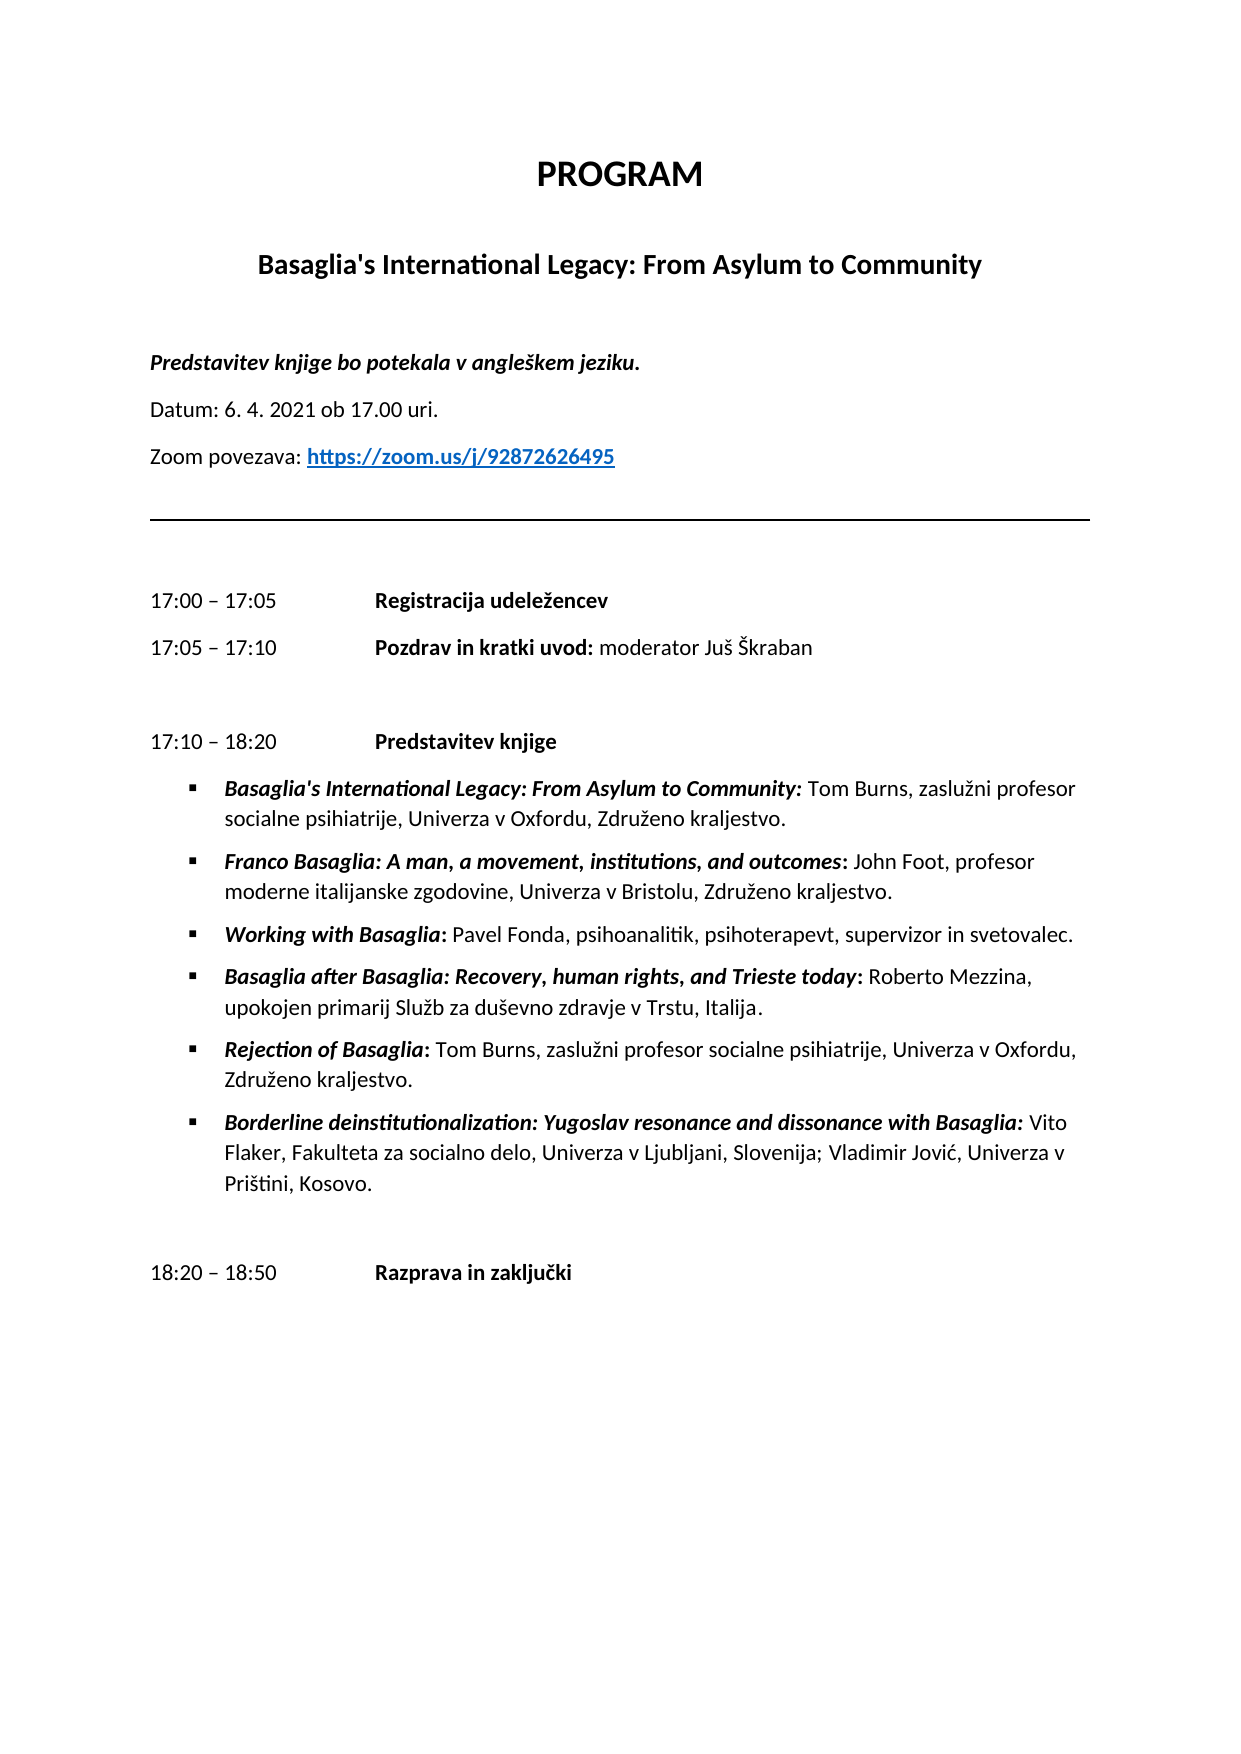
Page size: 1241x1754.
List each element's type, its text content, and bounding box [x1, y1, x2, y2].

text Basaglia's International Legacy: From Asylum to Community [150, 246, 1090, 282]
text 17:10 – 18:20 Predstavitev knjige [150, 727, 1090, 755]
text 17:00 – 17:05 Registracija udeležencev [150, 586, 1090, 614]
text 18:20 – 18:50 Razprava in zaključki [150, 1258, 1090, 1286]
list Basaglia after Basaglia: Recovery, human rights, and Trieste today: Roberto Mezzina, upokojen primarij Služb za duševno zdravje v Trstu, Italija. [187, 962, 1090, 1021]
text Zoom povezava: https://zoom.us/j/92872626495 [150, 442, 1090, 470]
list Rejection of Basaglia: Tom Burns, zaslužni profesor socialne psihiatrije, Univerza v Oxfordu, Združeno kraljestvo. [187, 1035, 1090, 1093]
list Basaglia's International Legacy: From Asylum to Community: Tom Burns, zaslužni profesor socialne psihiatrije, Univerza v Oxfordu, Združeno kraljestvo. [187, 774, 1090, 832]
list Franco Basaglia: A man, a movement, institutions, and outcomes: John Foot, profesor moderne italijanske zgodovine, Univerza v Bristolu, Združeno kraljestvo. [187, 847, 1090, 905]
text 17:05 – 17:10 Pozdrav in kratki uvod: moderator Juš Škraban [150, 633, 1090, 661]
list Working with Basaglia: Pavel Fonda, psihoanalitik, psihoterapevt, supervizor in svetovalec. [187, 920, 1090, 948]
text PROGRAM [150, 150, 1090, 196]
list Borderline deinstitutionalization: Yugoslav resonance and dissonance with Basaglia: Vito Flaker, Fakulteta za socialno delo, Univerza v Ljubljani, Slovenija; Vladimir Jović, Univerza v Prištini, Kosovo. [187, 1108, 1090, 1197]
text Datum: 6. 4. 2021 ob 17.00 uri. [150, 395, 1090, 423]
text Predstavitev knjige bo potekala v angleškem jeziku. [150, 348, 1090, 376]
